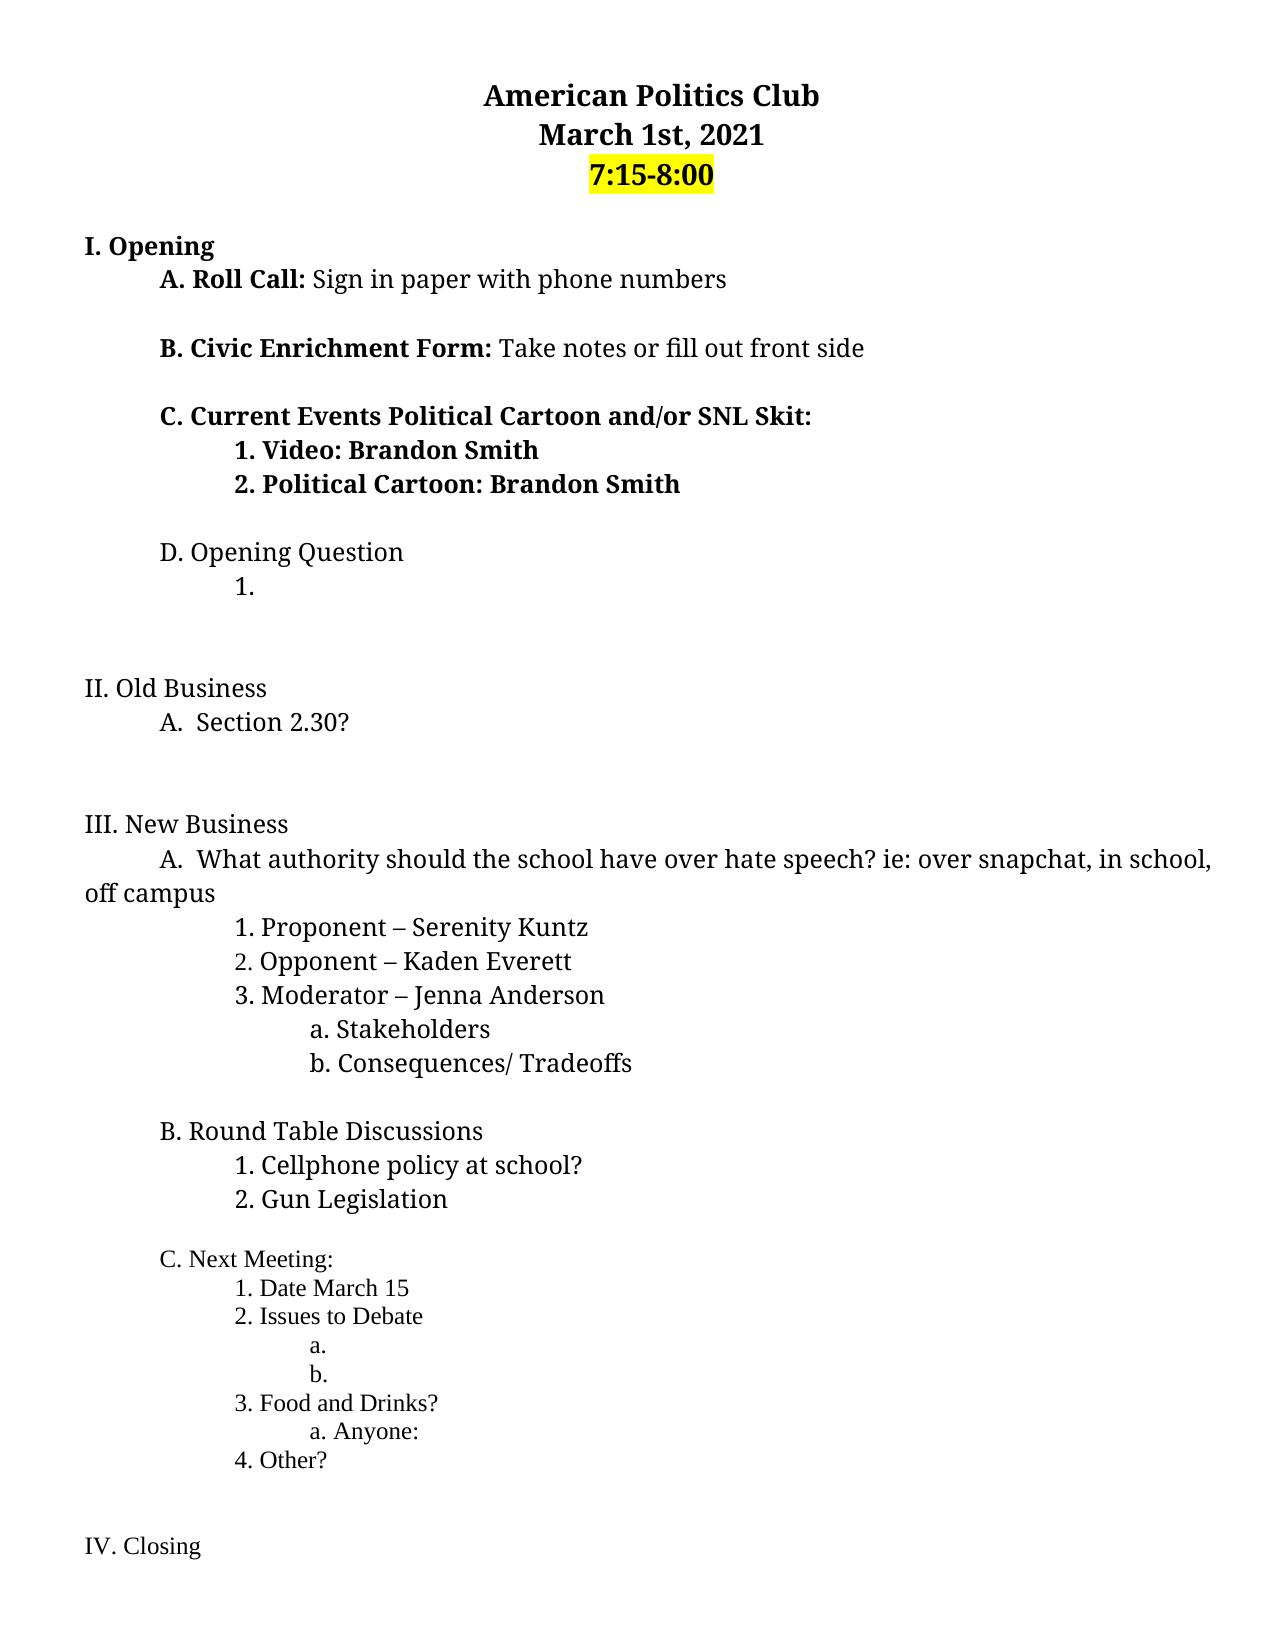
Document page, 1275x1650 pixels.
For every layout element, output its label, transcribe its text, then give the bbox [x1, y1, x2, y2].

text 1. Proponent – Serenity Kuntz [84, 909, 1219, 943]
text a. Stakeholders b. Consequences/ Tradeoffs [84, 1012, 1219, 1080]
text III. New Business [84, 739, 1219, 841]
text B. Round Table Discussions [84, 1114, 1219, 1148]
text 2. Gun Legislation [84, 1182, 1219, 1216]
text II. Old Business [84, 603, 1219, 705]
text B. Civic Enrichment Form: Take notes or fill out front side [84, 296, 1219, 364]
text A. What authority should the school have over hate speech? ie: over snapchat, in school, off campus [84, 841, 1219, 909]
text D. Opening Question [84, 501, 1219, 569]
text 2. Opponent – Kaden Everett 3. Moderator – Jenna Anderson [84, 943, 1219, 1012]
text American Politics Club March 1st, 2021 7:15-8:00 [84, 75, 1219, 194]
text A. Roll Call: Sign in paper with phone numbers [84, 262, 1219, 296]
text 1. Cellphone policy at school? [84, 1148, 1219, 1182]
text C. Next Meeting: 1. Date March 15 2. Issues to Debate a. [84, 1244, 1219, 1359]
text A. Section 2.30? [84, 705, 1219, 739]
text I. Opening [84, 194, 1219, 262]
text b. 3. Food and Drinks? a. Anyone: [84, 1359, 1219, 1445]
text C. Current Events Political Cartoon and/or SNL Skit: [84, 364, 1219, 432]
text 1. Video: Brandon Smith 2. Political Cartoon: Brandon Smith [84, 432, 1219, 501]
text 4. Other? [84, 1445, 1219, 1474]
text IV. Closing [84, 1503, 1219, 1588]
text 1. [84, 569, 1219, 603]
